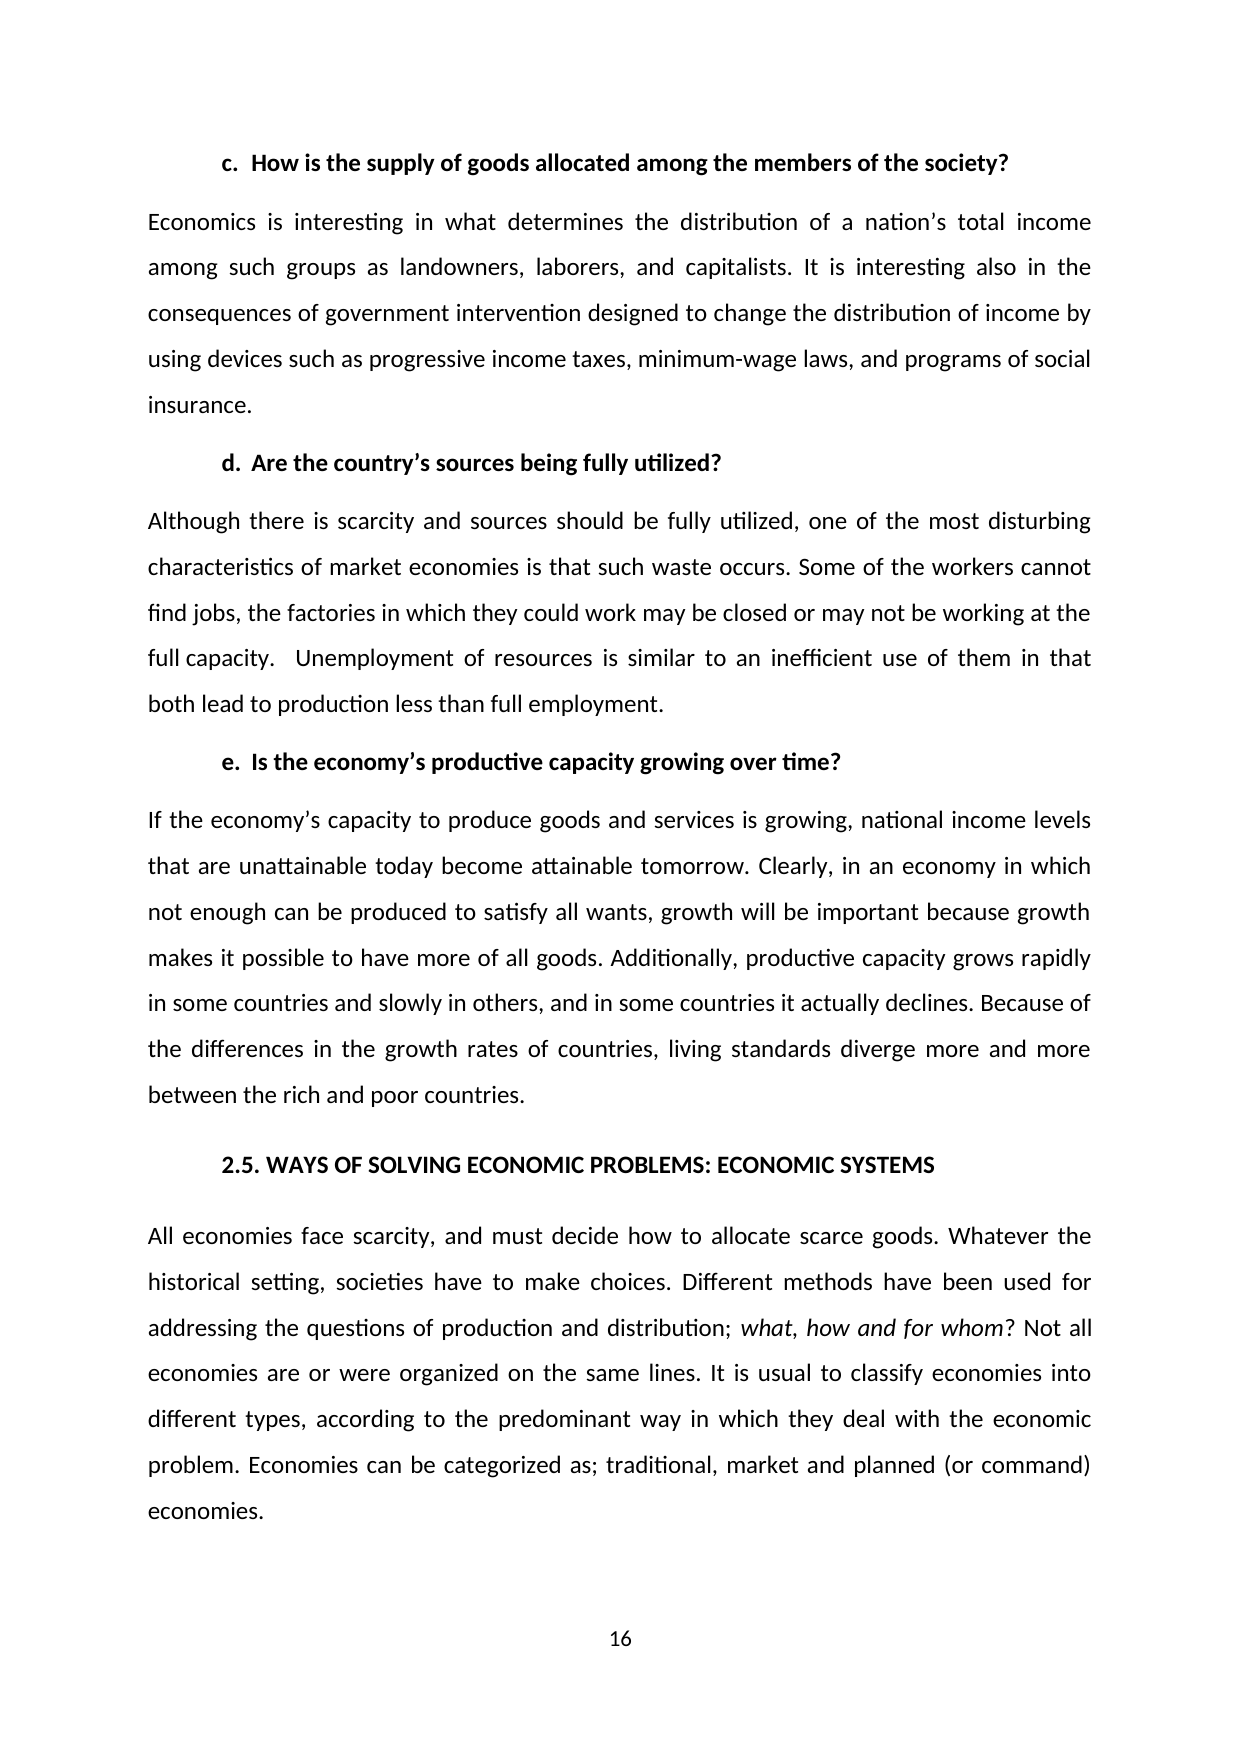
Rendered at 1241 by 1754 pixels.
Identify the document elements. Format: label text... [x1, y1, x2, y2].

text Economics is interesting in what determines the distribution of a nation’s total income among such groups as landowners, laborers, and capitalists. It is interesting also in the consequences of government intervention designed to change the distribution of income by using devices such as progressive income taxes, minimum-wage laws, and programs of social insurance. [148, 206, 1093, 419]
text Although there is scarcity and sources should be fully utilized, one of the most disturbing characteristics of market economies is that such waste occurs. Some of the workers cannot find jobs, the factories in which they could work may be closed or may not be working at the full capacity. Unemployment of resources is similar to an inefficient use of them in that both lead to production less than full employment. [148, 505, 1093, 719]
list WAYS OF SOLVING ECONOMIC PROBLEMS: ECONOMIC SYSTEMS [221, 1150, 1093, 1180]
list How is the supply of goods allocated among the members of the society? [221, 148, 1093, 178]
list Is the economy’s productive capacity growing over time? [221, 746, 1093, 777]
text All economies face scarcity, and must decide how to allocate scarce goods. Whatever the historical setting, societies have to make choices. Different methods have been used for addressing the questions of production and distribution; what, how and for whom? Not all economies are or were organized on the same lines. It is usual to classify economies into different types, according to the predominant way in which they deal with the economic problem. Economies can be categorized as; traditional, market and planned (or command) economies. [148, 1220, 1093, 1525]
text If the economy’s capacity to produce goods and services is growing, national income levels that are unattainable today become attainable tomorrow. Clearly, in an economy in which not enough can be produced to satisfy all wants, growth will be important because growth makes it possible to have more of all goods. Additionally, productive capacity grows rapidly in some countries and slowly in others, and in some countries it actually declines. Because of the differences in the growth rates of countries, living standards diverge more and more between the rich and poor countries. [148, 804, 1093, 1109]
list Are the country’s sources being fully utilized? [221, 447, 1093, 477]
